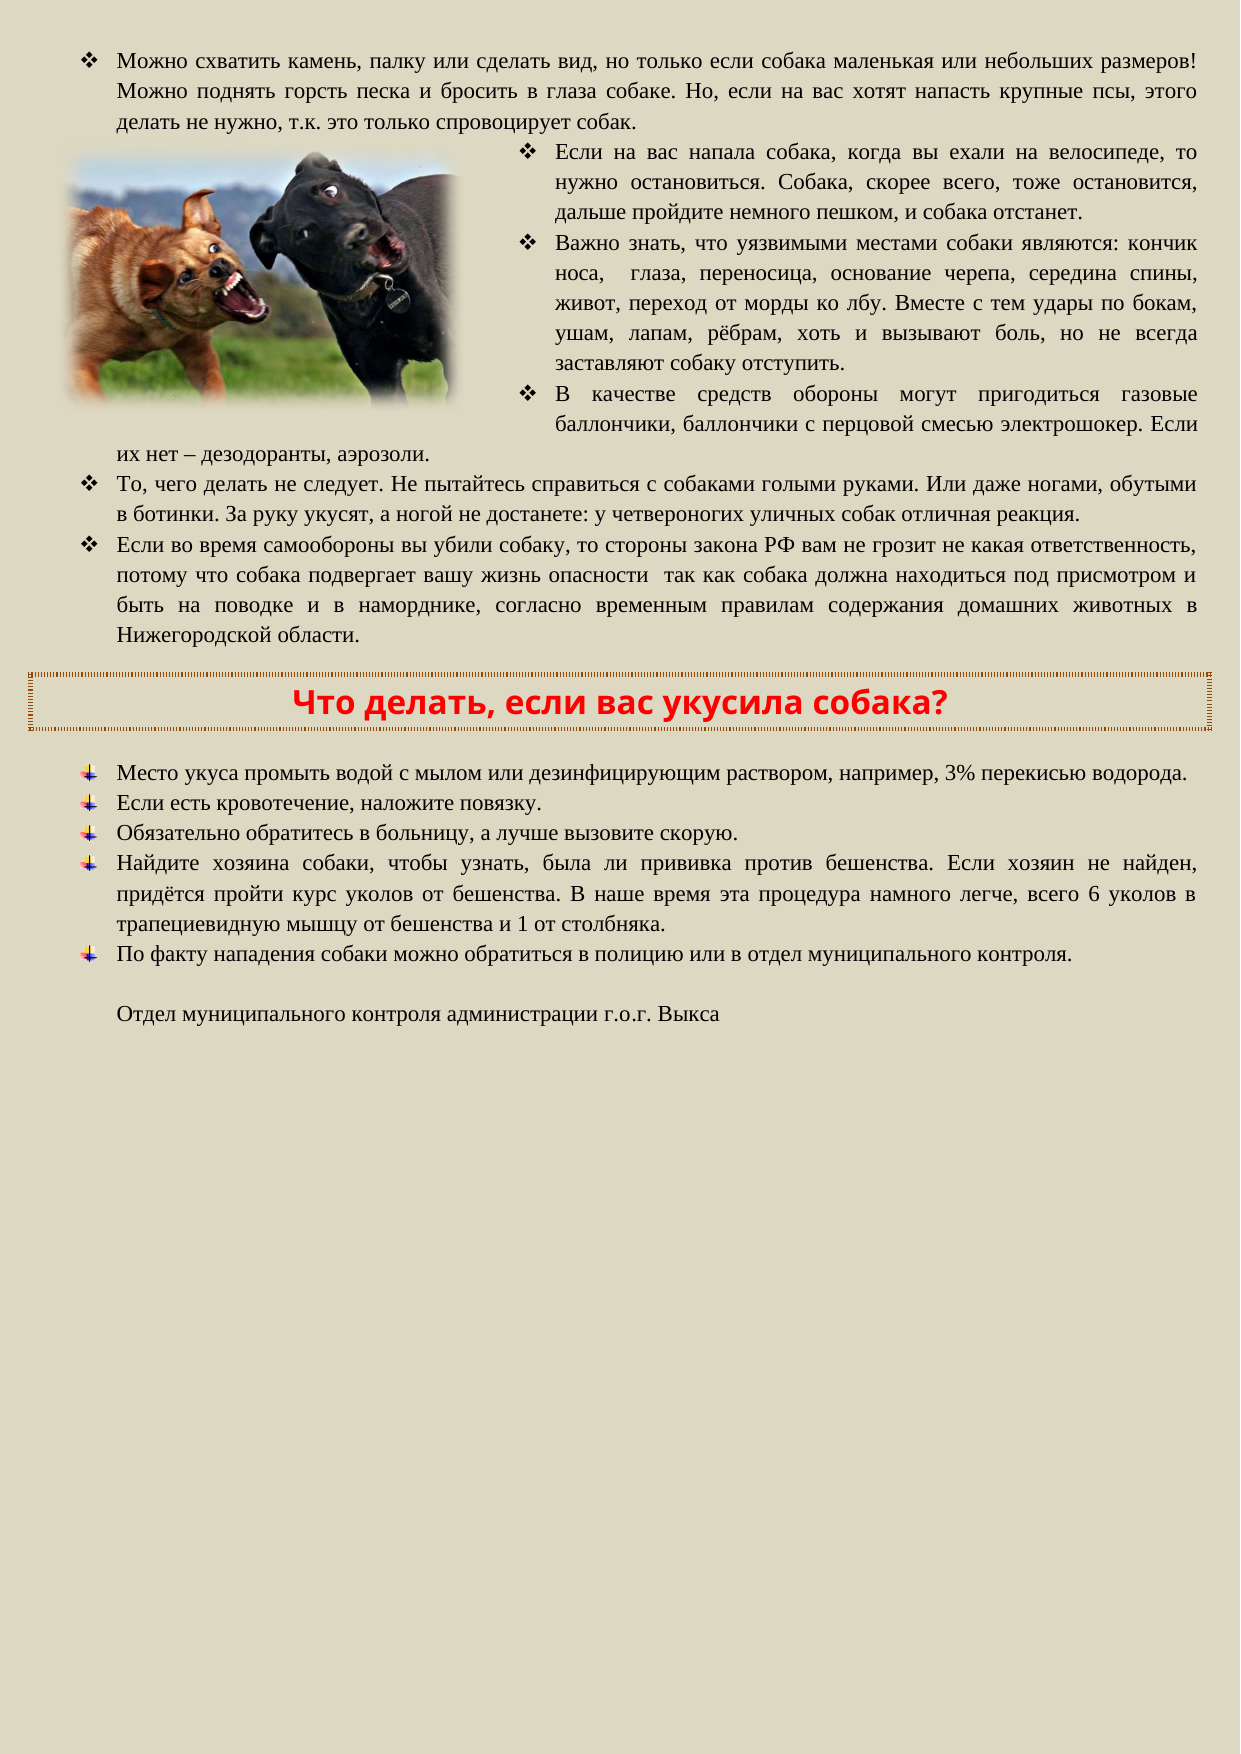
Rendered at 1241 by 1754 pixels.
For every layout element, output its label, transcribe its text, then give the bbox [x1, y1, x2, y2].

list Важно знать, что уязвимыми местами собаки являются: кончик носа, глаза, переносица, основание черепа, середина спины, живот, переход от морды ко лбу. Вместе с тем удары по бокам, ушам, лапам, рёбрам, хоть и вызывают боль, но не всегда заставляют собаку отступить. [79, 228, 1199, 376]
list Найдите хозяина собаки, чтобы узнать, была ли прививка против бешенства. Если хозяин не найден, придётся пройти курс уколов от бешенства. В наше время эта процедура намного легче, всего 6 уколов в трапециевидную мышцу от бешенства и 1 от столбняка. [79, 849, 1199, 936]
picture [80, 824, 97, 841]
picture [80, 944, 97, 962]
list Если во время самообороны вы убили собаку, то стороны закона РФ вам не грозит не какая ответственность, потому что собака подвергает вашу жизнь опасности так как собака должна находиться под присмотром и быть на поводке и в наморднике, согласно временным правилам содержания домашних животных в Нижегородской области. [79, 531, 1199, 648]
picture [80, 763, 97, 781]
picture [80, 793, 97, 811]
list Можно схватить камень, палку или сделать вид, но только если собака маленькая или небольших размеров! Можно поднять горсть песка и бросить в глаза собаке. Но, если на вас хотят напасть крупные псы, этого делать не нужно, т.к. это только спровоцирует собак. [79, 47, 1199, 134]
text Что делать, если вас укусила собака? [28, 672, 1212, 731]
list Если есть кровотечение, наложите повязку. [79, 789, 1199, 815]
list Место укуса промыть водой с мылом или дезинфицирующим раствором, например, 3% перекисью водорода. [79, 759, 1199, 785]
picture [80, 854, 97, 871]
list Отдел муниципального контроля администрации г.о.г. Выкса [116, 1001, 1199, 1027]
list Обязательно обратитесь в больницу, а лучше вызовите скорую. [79, 819, 1199, 846]
list То, чего делать не следует. Не пытайтесь справиться с собаками голыми руками. Или даже ногами, обутыми в ботинки. За руку укусят, а ногой не достанете: у четвероногих уличных собак отличная реакция. [79, 470, 1199, 527]
list В качестве средств обороны могут пригодиться газовые баллончики, баллончики с перцовой смесью электрошокер. Если их нет – дезодоранты, аэрозоли. [79, 379, 1199, 466]
list Если на вас напала собака, когда вы ехали на велосипеде, то нужно остановиться. Собака, скорее всего, тоже остановится, дальше пройдите немного пешком, и собака отстанет. [79, 138, 1199, 225]
list По факту нападения собаки можно обратиться в полицию или в отдел муниципального контроля. [79, 940, 1199, 966]
